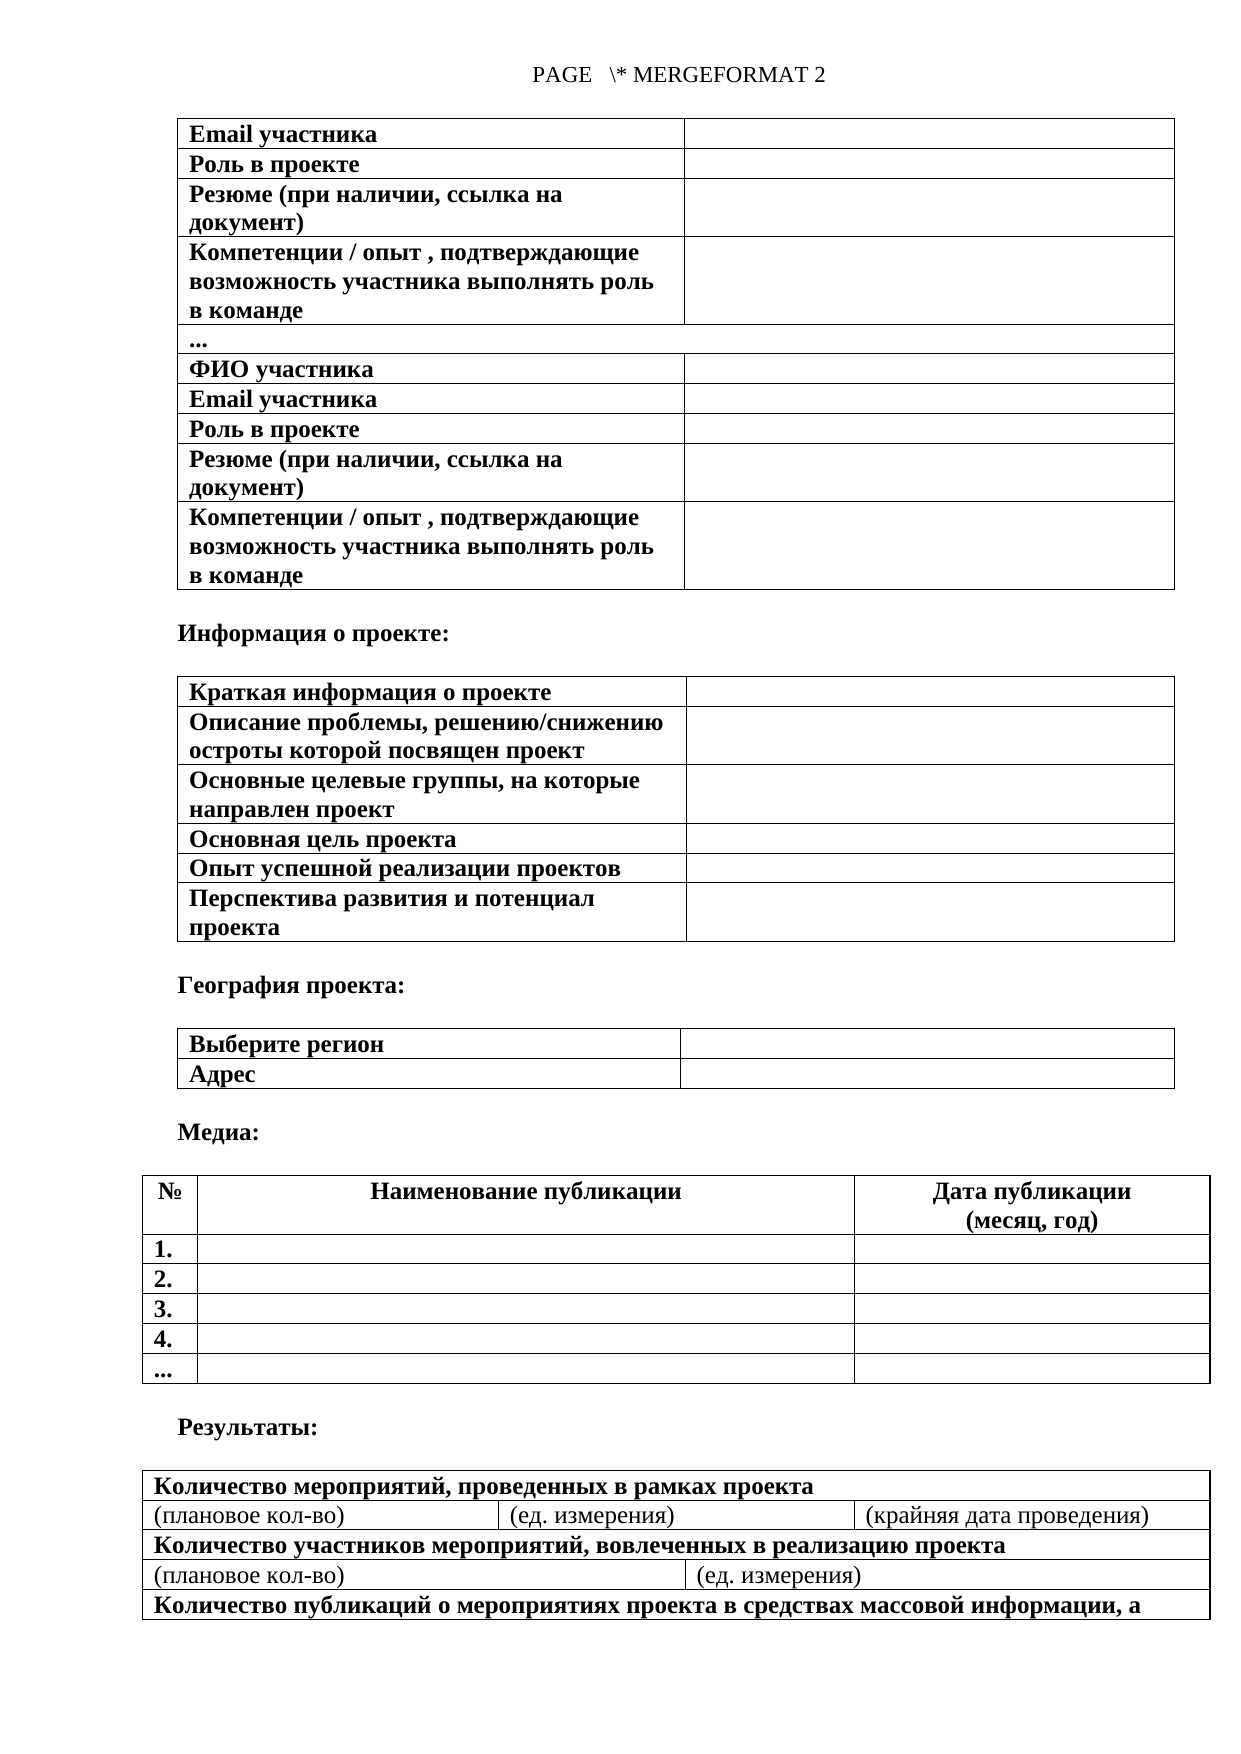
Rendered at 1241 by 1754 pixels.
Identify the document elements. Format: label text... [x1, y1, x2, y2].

table_cell [685, 384, 1174, 413]
table_header [687, 677, 1174, 706]
table_cell Компетенции / опыт , подтверждающие возможность участника выполнять роль в команде [178, 502, 684, 588]
table_cell (крайняя дата проведения) [855, 1501, 1209, 1529]
table_cell Резюме (при наличии, ссылка на документ) [178, 444, 684, 501]
table_cell [685, 237, 1174, 323]
table_header [681, 1029, 1174, 1058]
table_cell 3. [143, 1294, 197, 1323]
table_cell [685, 119, 1174, 148]
table_cell 1. [143, 1235, 197, 1263]
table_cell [178, 237, 684, 323]
table_cell [687, 854, 1174, 882]
table_cell Роль в проекте [178, 149, 684, 178]
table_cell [178, 179, 684, 236]
table_cell ... [143, 1354, 197, 1382]
text География проекта: [177, 971, 1175, 999]
table_header № [143, 1176, 197, 1233]
table_cell (ед. измерения) [499, 1501, 854, 1529]
table_cell [855, 1324, 1209, 1353]
table_cell [685, 354, 1174, 383]
table_cell Email участника [178, 384, 684, 413]
table_header Дата публикации (месяц, год) [855, 1176, 1209, 1233]
table_cell 2. [143, 1264, 197, 1293]
table_cell Описание проблемы, решению/снижению остроты которой посвящен проект [178, 707, 686, 764]
table_cell (плановое кол-во) [143, 1560, 685, 1589]
table_cell Основная цель проекта [178, 824, 686, 852]
table_cell [855, 1294, 1209, 1323]
table_cell [855, 1235, 1209, 1263]
table_cell [198, 1235, 854, 1263]
table_cell Email участника [178, 119, 684, 148]
table_cell [685, 444, 1174, 501]
text Информация о проекте: [177, 618, 1175, 647]
table_cell [855, 1354, 1209, 1382]
table_cell [198, 1324, 854, 1353]
table_cell [687, 824, 1174, 852]
table_cell 4. [143, 1324, 197, 1353]
table_cell (плановое кол-во) [143, 1501, 498, 1529]
table_cell [855, 1264, 1209, 1293]
table_cell Роль в проекте [178, 414, 684, 443]
table_cell [198, 1354, 854, 1382]
table_cell [685, 502, 1174, 588]
table_cell [198, 1264, 854, 1293]
text Результаты: [177, 1412, 1175, 1441]
table_header Краткая информация о проекте [178, 677, 686, 706]
table_cell (ед. измерения) [686, 1560, 1209, 1589]
table_header Выберите регион [178, 1029, 680, 1058]
table_cell ФИО участника [178, 354, 684, 383]
table_cell [198, 1294, 854, 1323]
text Медиа: [177, 1117, 1175, 1146]
table_cell Количество участников мероприятий, вовлеченных в реализацию проекта [143, 1530, 1209, 1559]
table_cell [681, 1059, 1174, 1088]
table_header Количество мероприятий, проведенных в рамках проекта [143, 1471, 1209, 1499]
table_cell [687, 883, 1174, 941]
table_cell Основные целевые группы, на которые направлен проект [178, 765, 686, 823]
table_header Наименование публикации [198, 1176, 854, 1233]
table_cell ... [178, 325, 1174, 353]
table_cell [143, 1590, 1209, 1619]
table_cell [687, 765, 1174, 823]
table_cell [687, 707, 1174, 764]
table_cell [685, 179, 1174, 236]
table_cell Опыт успешной реализации проектов [178, 854, 686, 882]
table_cell Перспектива развития и потенциал проекта [178, 883, 686, 941]
table_cell [685, 149, 1174, 178]
table_cell [685, 414, 1174, 443]
table_cell Адрес [178, 1059, 680, 1088]
